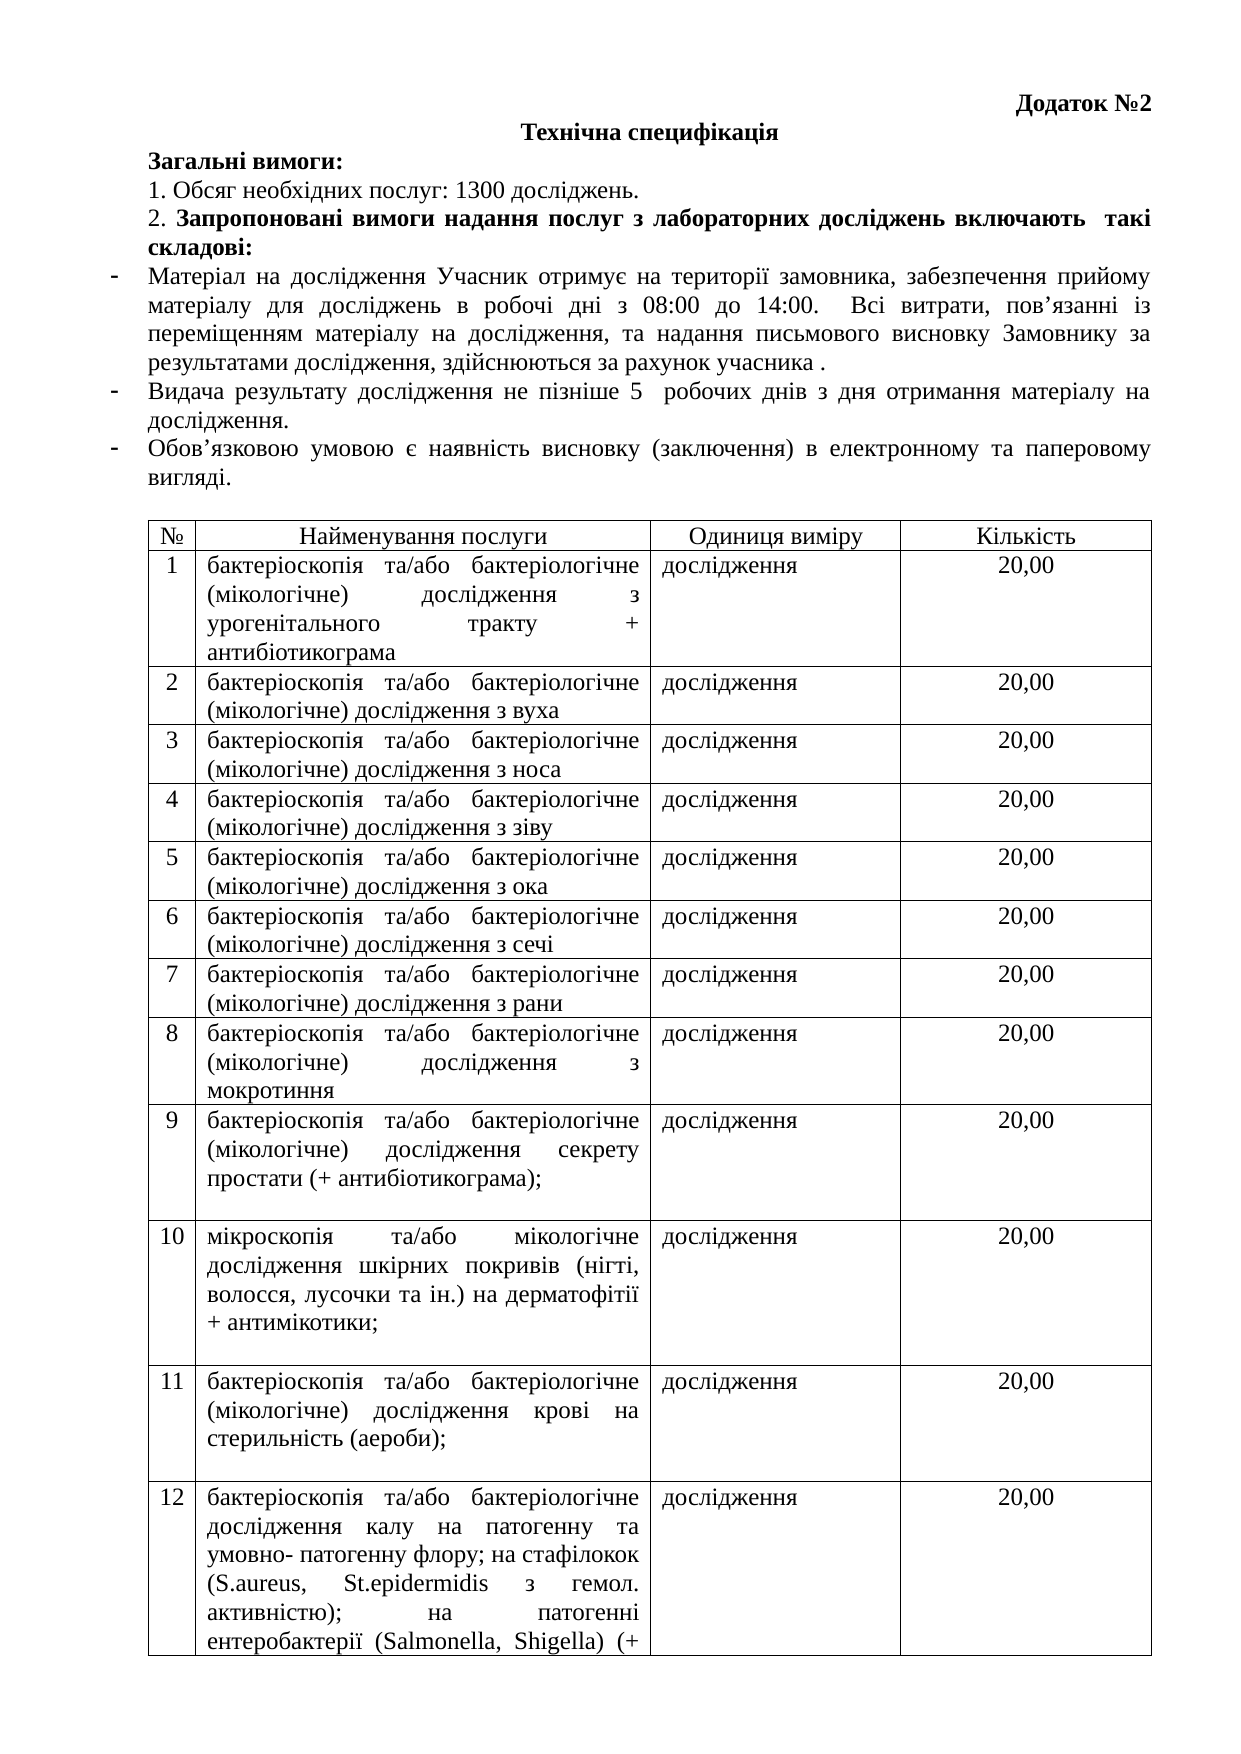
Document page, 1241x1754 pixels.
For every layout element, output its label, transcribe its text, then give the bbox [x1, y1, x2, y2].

table_cell дослідження [651, 725, 900, 783]
table_cell 20,00 [901, 784, 1151, 841]
table_cell бактеріоскопія та/або бактеріологічне (мікологічне) дослідження з сечі [196, 901, 650, 958]
table_cell 20,00 [901, 1221, 1151, 1365]
table_cell дослідження [651, 551, 900, 666]
table_cell 20,00 [901, 959, 1151, 1017]
table_cell дослідження [651, 959, 900, 1017]
table_cell 7 [149, 959, 195, 1017]
table_cell 2 [149, 667, 195, 724]
table_cell мікроскопія та/або мікологічне дослідження шкірних покривів (нігті, волосся, лусочки та ін.) на дерматофітії + антимікотики; [196, 1221, 650, 1365]
table_cell 8 [149, 1018, 195, 1104]
table_cell дослідження [651, 1018, 900, 1104]
table_cell 4 [149, 784, 195, 841]
text 1. Обсяг необхідних послуг: 1300 досліджень. [148, 175, 1152, 203]
table_cell 1 [149, 551, 195, 666]
text Загальні вимоги: [148, 146, 1152, 175]
table_header Найменування послуги [196, 521, 650, 549]
table_cell бактеріоскопія та/або бактеріологічне (мікологічне) дослідження з рани [196, 959, 650, 1017]
table_cell бактеріоскопія та/або бактеріологічне (мікологічне) дослідження з мокротиння [196, 1018, 650, 1104]
table_cell 10 [149, 1221, 195, 1365]
table_cell 20,00 [901, 1366, 1151, 1481]
table_cell 20,00 [901, 667, 1151, 724]
table_header № [149, 521, 195, 549]
table_cell дослідження [651, 784, 900, 841]
table_header Кількість [901, 521, 1151, 549]
list Видача результату дослідження не пізніше 5 робочих днів з дня отримання матеріалу на дослідження. [110, 376, 1152, 433]
table_cell 9 [149, 1105, 195, 1220]
table_cell бактеріоскопія та/або бактеріологічне (мікологічне) дослідження з зіву [196, 784, 650, 841]
table_cell 20,00 [901, 1105, 1151, 1220]
table_cell 3 [149, 725, 195, 783]
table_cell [196, 1482, 650, 1654]
table_cell бактеріоскопія та/або бактеріологічне (мікологічне) дослідження з ока [196, 842, 650, 900]
table_cell 6 [149, 901, 195, 958]
table_cell дослідження [651, 667, 900, 724]
table_cell дослідження [651, 1105, 900, 1220]
table_cell 12 [149, 1482, 195, 1654]
text Додаток №2 [148, 88, 1152, 117]
table_cell бактеріоскопія та/або бактеріологічне (мікологічне) дослідження з вуха [196, 667, 650, 724]
table_cell 20,00 [901, 842, 1151, 900]
text 2. Запропоновані вимоги надання послуг з лабораторних досліджень включають такі складові: [148, 203, 1152, 261]
table_cell дослідження [651, 1366, 900, 1481]
list Матеріал на дослідження Учасник отримує на території замовника, забезпечення прийому матеріалу для досліджень в робочі дні з 08:00 до 14:00. Всі витрати, пов’язанні із переміщенням матеріалу на дослідження, та надання письмового висновку Замовнику за результатами дослідження, здійснюються за рахунок учасника . [110, 261, 1152, 376]
table_cell 11 [149, 1366, 195, 1481]
table_cell 5 [149, 842, 195, 900]
table_cell 20,00 [901, 1482, 1151, 1654]
list Обов’язковою умовою є наявність висновку (заключення) в електронному та паперовому вигляді. [110, 433, 1152, 491]
table_cell 20,00 [901, 901, 1151, 958]
table_cell бактеріоскопія та/або бактеріологічне (мікологічне) дослідження з носа [196, 725, 650, 783]
table_cell 20,00 [901, 1018, 1151, 1104]
table_cell дослідження [651, 901, 900, 958]
table_cell дослідження [651, 842, 900, 900]
table_cell бактеріоскопія та/або бактеріологічне (мікологічне) дослідження крові на стерильність (аероби); [196, 1366, 650, 1481]
table_cell бактеріоскопія та/або бактеріологічне (мікологічне) дослідження секрету простати (+ антибіотикограма); [196, 1105, 650, 1220]
table_cell 20,00 [901, 725, 1151, 783]
table_cell 20,00 [901, 551, 1151, 666]
table_cell бактеріоскопія та/або бактеріологічне (мікологічне) дослідження з урогенітального тракту + антибіотикограма [196, 551, 650, 666]
table_cell дослідження [651, 1221, 900, 1365]
table_cell дослідження [651, 1482, 900, 1654]
text Технічна специфікація [148, 117, 1152, 146]
table_header Одиниця виміру [651, 521, 900, 549]
